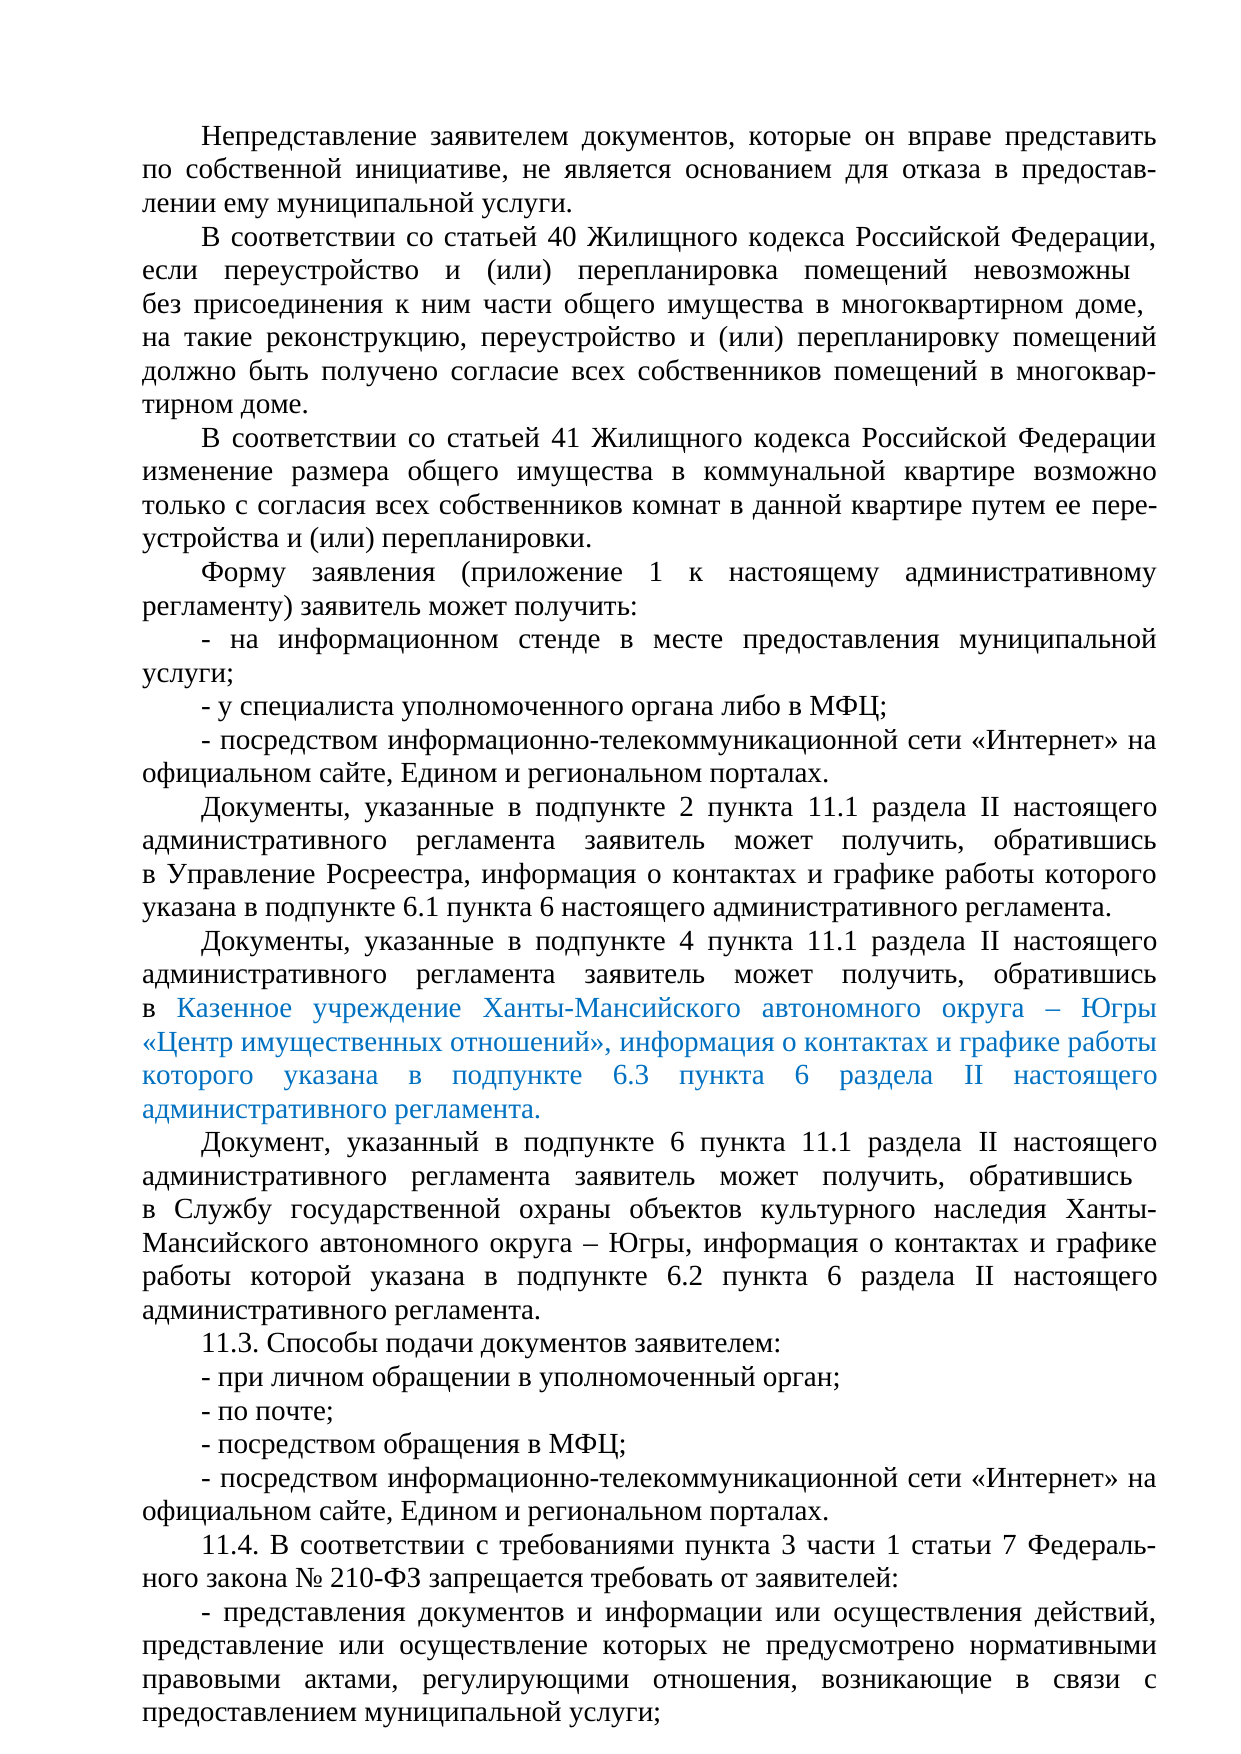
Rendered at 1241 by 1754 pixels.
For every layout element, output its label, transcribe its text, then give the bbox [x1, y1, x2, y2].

text Документ, указанный в подпункте 6 пункта 11.1 раздела II настоящего административного регламента заявитель может получить, обратившись в Службу государственной охраны объектов культурного наследия Ханты-Мансийского автономного округа – Югры, информация о контактах и графике работы которой указана в подпункте 6.2 пункта 6 раздела II настоящего административного регламента. [142, 1124, 1157, 1326]
text - на информационном стенде в месте предоставления муниципальной услуги; [142, 621, 1157, 688]
text Документы, указанные в подпункте 4 пункта 11.1 раздела II настоящего административного регламента заявитель может получить, обратившись в Казенное учреждение Ханты-Мансийского автономного округа – Югры «Центр имущественных отношений», информация о контактах и графике работы которого указана в подпункте 6.3 пункта 6 раздела II настоящего административного регламента. [142, 923, 1157, 1124]
text 11.4. В соответствии с требованиями пункта 3 части 1 статьи 7 Федераль-ного закона № 210-ФЗ запрещается требовать от заявителей: [142, 1527, 1157, 1594]
text Непредставление заявителем документов, которые он вправе представить по собственной инициативе, не является основанием для отказа в предостав-лении ему муниципальной услуги. [142, 118, 1157, 219]
text В соответствии со статьей 40 Жилищного кодекса Российской Федерации, если переустройство и (или) перепланировка помещений невозможны без присоединения к ним части общего имущества в многоквартирном доме, на такие реконструкцию, переустройство и (или) перепланировку помещений должно быть получено согласие всех собственников помещений в многоквар-тирном доме. [142, 219, 1157, 420]
text - посредством информационно-телекоммуникационной сети «Интернет» на официальном сайте, Едином и региональном порталах. [142, 1460, 1157, 1527]
text - при личном обращении в уполномоченный орган; [142, 1359, 1157, 1393]
text В соответствии со статьей 41 Жилищного кодекса Российской Федерации изменение размера общего имущества в коммунальной квартире возможно только с согласия всех собственников комнат в данной квартире путем ее пере-устройства и (или) перепланировки. [142, 420, 1157, 554]
text - представления документов и информации или осуществления действий, представление или осуществление которых не предусмотрено нормативными правовыми актами, регулирующими отношения, возникающие в связи с предоставлением муниципальной услуги; [142, 1594, 1157, 1728]
text Документы, указанные в подпункте 2 пункта 11.1 раздела II настоящего административного регламента заявитель может получить, обратившись в Управление Росреестра, информация о контактах и графике работы которого указана в подпункте 6.1 пункта 6 настоящего административного регламента. [142, 789, 1157, 923]
text - по почте; [142, 1393, 1157, 1426]
text - посредством обращения в МФЦ; [142, 1426, 1157, 1460]
text - посредством информационно-телекоммуникационной сети «Интернет» на официальном сайте, Едином и региональном порталах. [142, 722, 1157, 789]
text 11.3. Способы подачи документов заявителем: [142, 1326, 1157, 1359]
text Форму заявления (приложение 1 к настоящему административному регламенту) заявитель может получить: [142, 554, 1157, 621]
text - у специалиста уполномоченного органа либо в МФЦ; [142, 688, 1157, 722]
